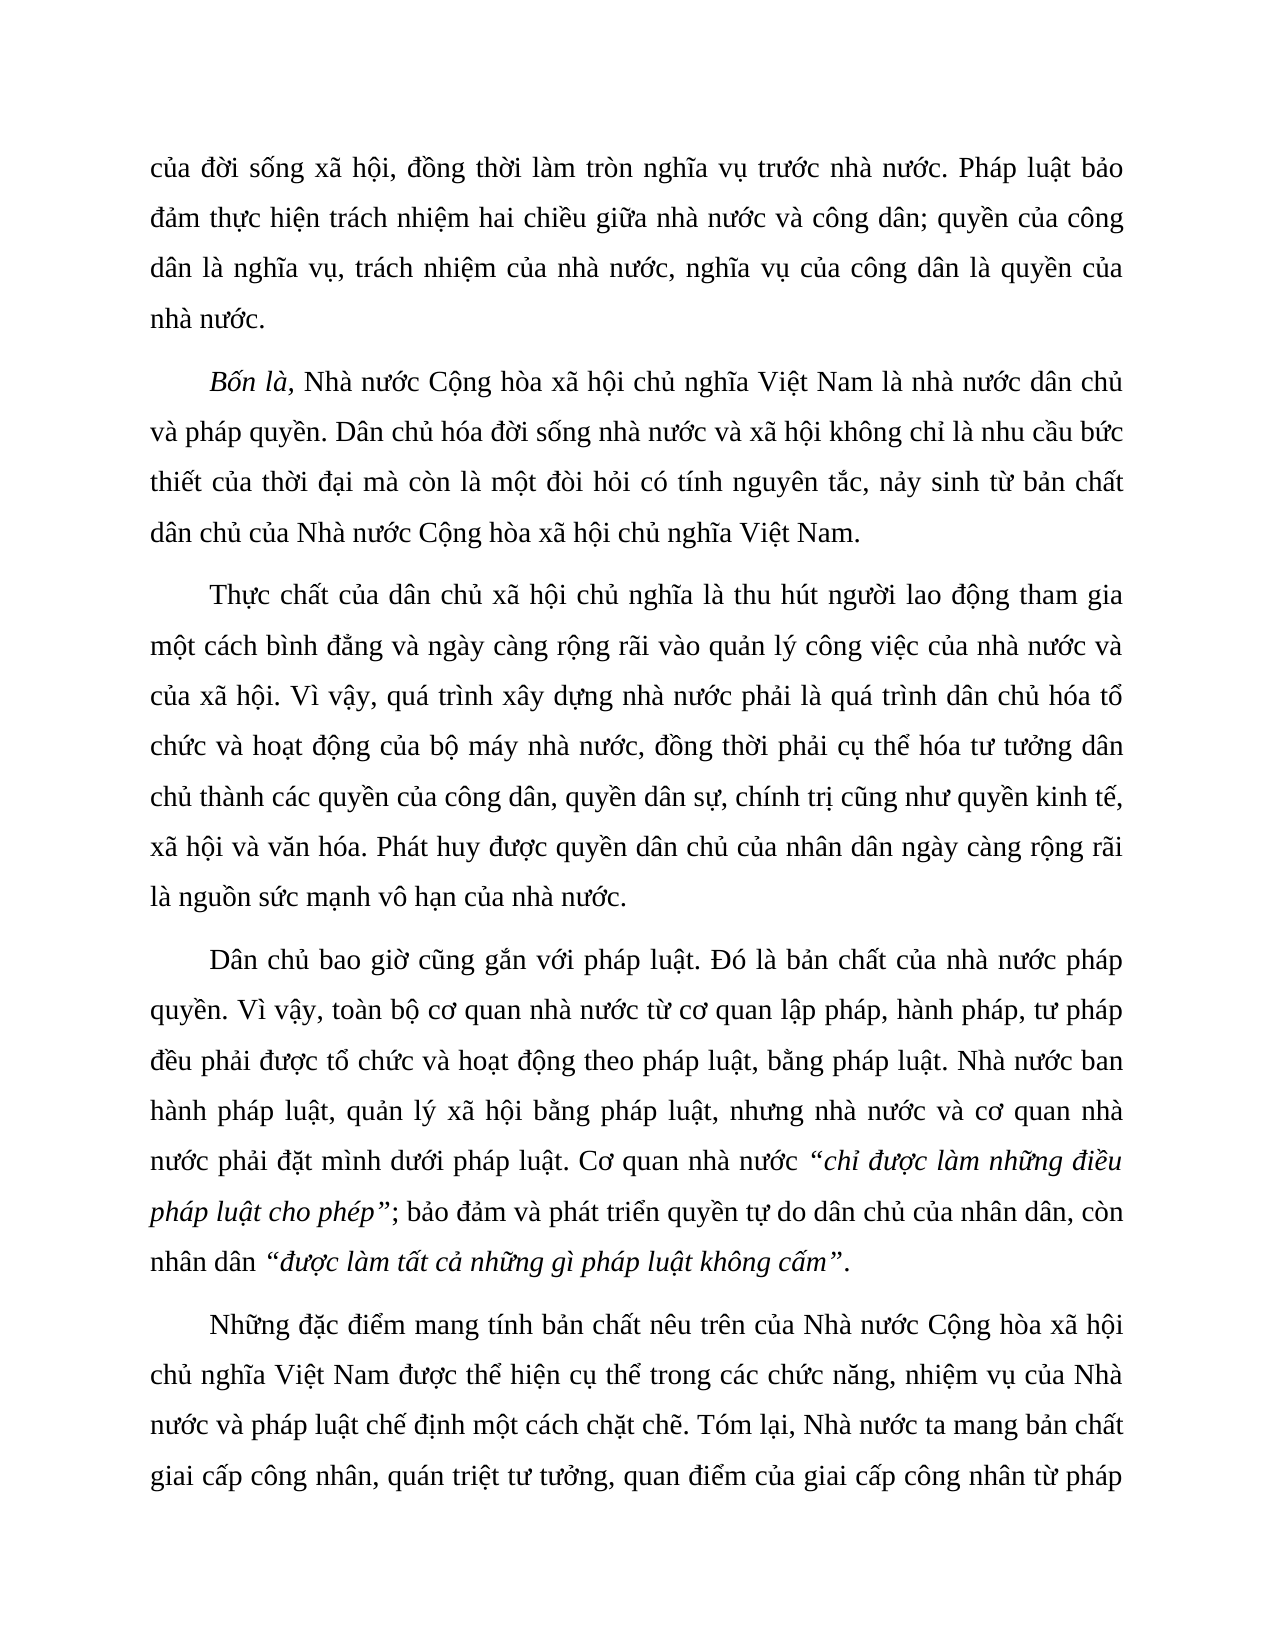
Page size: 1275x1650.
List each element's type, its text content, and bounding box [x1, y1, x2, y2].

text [150, 1307, 1125, 1491]
text Bốn là, Nhà nước Cộng hòa xã hội chủ nghĩa Việt Nam là nhà nước dân chủ và pháp quyền. Dân chủ hóa đời sống nhà nước và xã hội không chỉ là nhu cầu bức thiết của thời đại mà còn là một đòi hỏi có tính nguyên tắc, nảy sinh từ bản chất dân chủ của Nhà nước Cộng hòa xã hội chủ nghĩa Việt Nam. [150, 364, 1125, 548]
text Thực chất của dân chủ xã hội chủ nghĩa là thu hút người lao động tham gia một cách bình đẳng và ngày càng rộng rãi vào quản lý công việc của nhà nước và của xã hội. Vì vậy, quá trình xây dựng nhà nước phải là quá trình dân chủ hóa tổ chức và hoạt động của bộ máy nhà nước, đồng thời phải cụ thể hóa tư tưởng dân chủ thành các quyền của công dân, quyền dân sự, chính trị cũng như quyền kinh tế, xã hội và văn hóa. Phát huy được quyền dân chủ của nhân dân ngày càng rộng rãi là nguồn sức mạnh vô hạn của nhà nước. [150, 577, 1125, 913]
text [150, 150, 1125, 334]
text Dân chủ bao giờ cũng gắn với pháp luật. Đó là bản chất của nhà nước pháp quyền. Vì vậy, toàn bộ cơ quan nhà nước từ cơ quan lập pháp, hành pháp, tư pháp đều phải được tổ chức và hoạt động theo pháp luật, bằng pháp luật. Nhà nước ban hành pháp luật, quản lý xã hội bằng pháp luật, nhưng nhà nước và cơ quan nhà nước phải đặt mình dưới pháp luật. Cơ quan nhà nước “chỉ được làm những điều pháp luật cho phép”; bảo đảm và phát triển quyền tự do dân chủ của nhân dân, còn nhân dân “được làm tất cả những gì pháp luật không cấm”. [150, 942, 1125, 1278]
